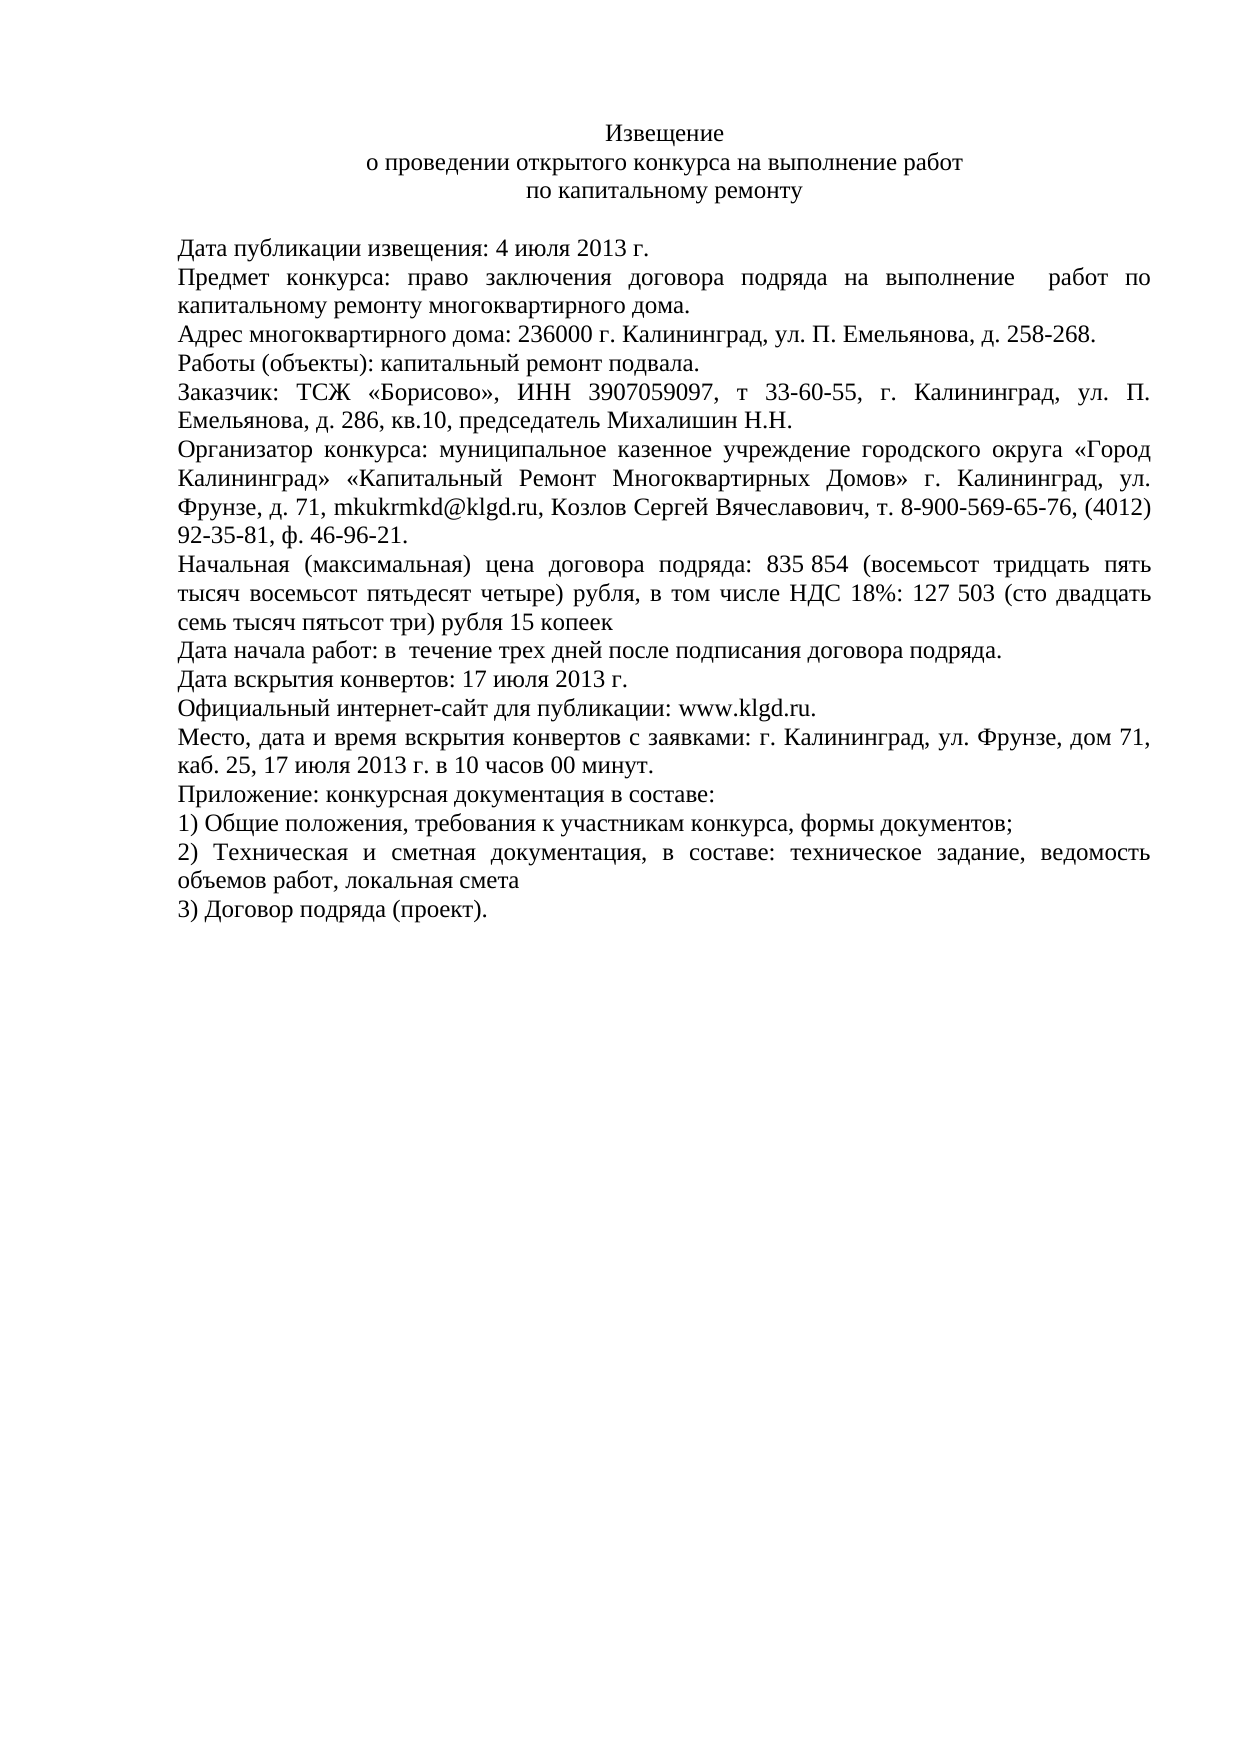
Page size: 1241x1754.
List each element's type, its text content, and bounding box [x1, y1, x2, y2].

text Официальный интернет-сайт для публикации: www.klgd.ru. [177, 693, 1152, 722]
text Извещение [177, 118, 1152, 147]
text Адрес многоквартирного дома: 236000 г. Калининград, ул. П. Емельянова, д. 258-268. [177, 319, 1152, 348]
text 3) Договор подряда (проект). [177, 894, 1152, 923]
text Дата публикации извещения: 4 июля 2013 г. [177, 233, 1152, 262]
text Организатор конкурса: муниципальное казенное учреждение городского округа «Город Калининград» «Капитальный Ремонт Многоквартирных Домов» г. Калининград, ул. Фрунзе, д. 71, mkukrmkd@klgd.ru, Козлов Сергей Вячеславович, т. 8-900-569-65-76, (4012) 92-35-81, ф. 46-96-21. [177, 434, 1152, 549]
text Начальная (максимальная) цена договора подряда: 835 854 (восемьсот тридцать пять тысяч восемьсот пятьдесят четыре) рубля, в том числе НДС 18%: 127 503 (сто двадцать семь тысяч пятьсот три) рубля 15 копеек [177, 549, 1152, 636]
text по капитальному ремонту [177, 176, 1152, 204]
text о проведении открытого конкурса на выполнение работ [177, 147, 1152, 176]
text Место, дата и время вскрытия конвертов с заявками: г. Калининград, ул. Фрунзе, дом 71, каб. 25, 17 июля 2013 г. в 10 часов 00 минут. [177, 722, 1152, 779]
text Заказчик: ТСЖ «Борисово», ИНН 3907059097, т 33-60-55, г. Калининград, ул. П. Емельянова, д. 286, кв.10, председатель Михалишин Н.Н. [177, 377, 1152, 434]
text Дата начала работ: в течение трех дней после подписания договора подряда. [177, 636, 1152, 664]
text Предмет конкурса: право заключения договора подряда на выполнение работ по капитальному ремонту многоквартирного дома. [177, 262, 1152, 319]
text Дата вскрытия конвертов: 17 июля 2013 г. [177, 664, 1152, 693]
text Работы (объекты): капитальный ремонт подвала. [177, 348, 1152, 377]
text 2) Техническая и сметная документация, в составе: техническое задание, ведомость объемов работ, локальная смета [177, 837, 1152, 894]
text Приложение: конкурсная документация в составе: [177, 779, 1152, 808]
text 1) Общие положения, требования к участникам конкурса, формы документов; [177, 808, 1152, 837]
